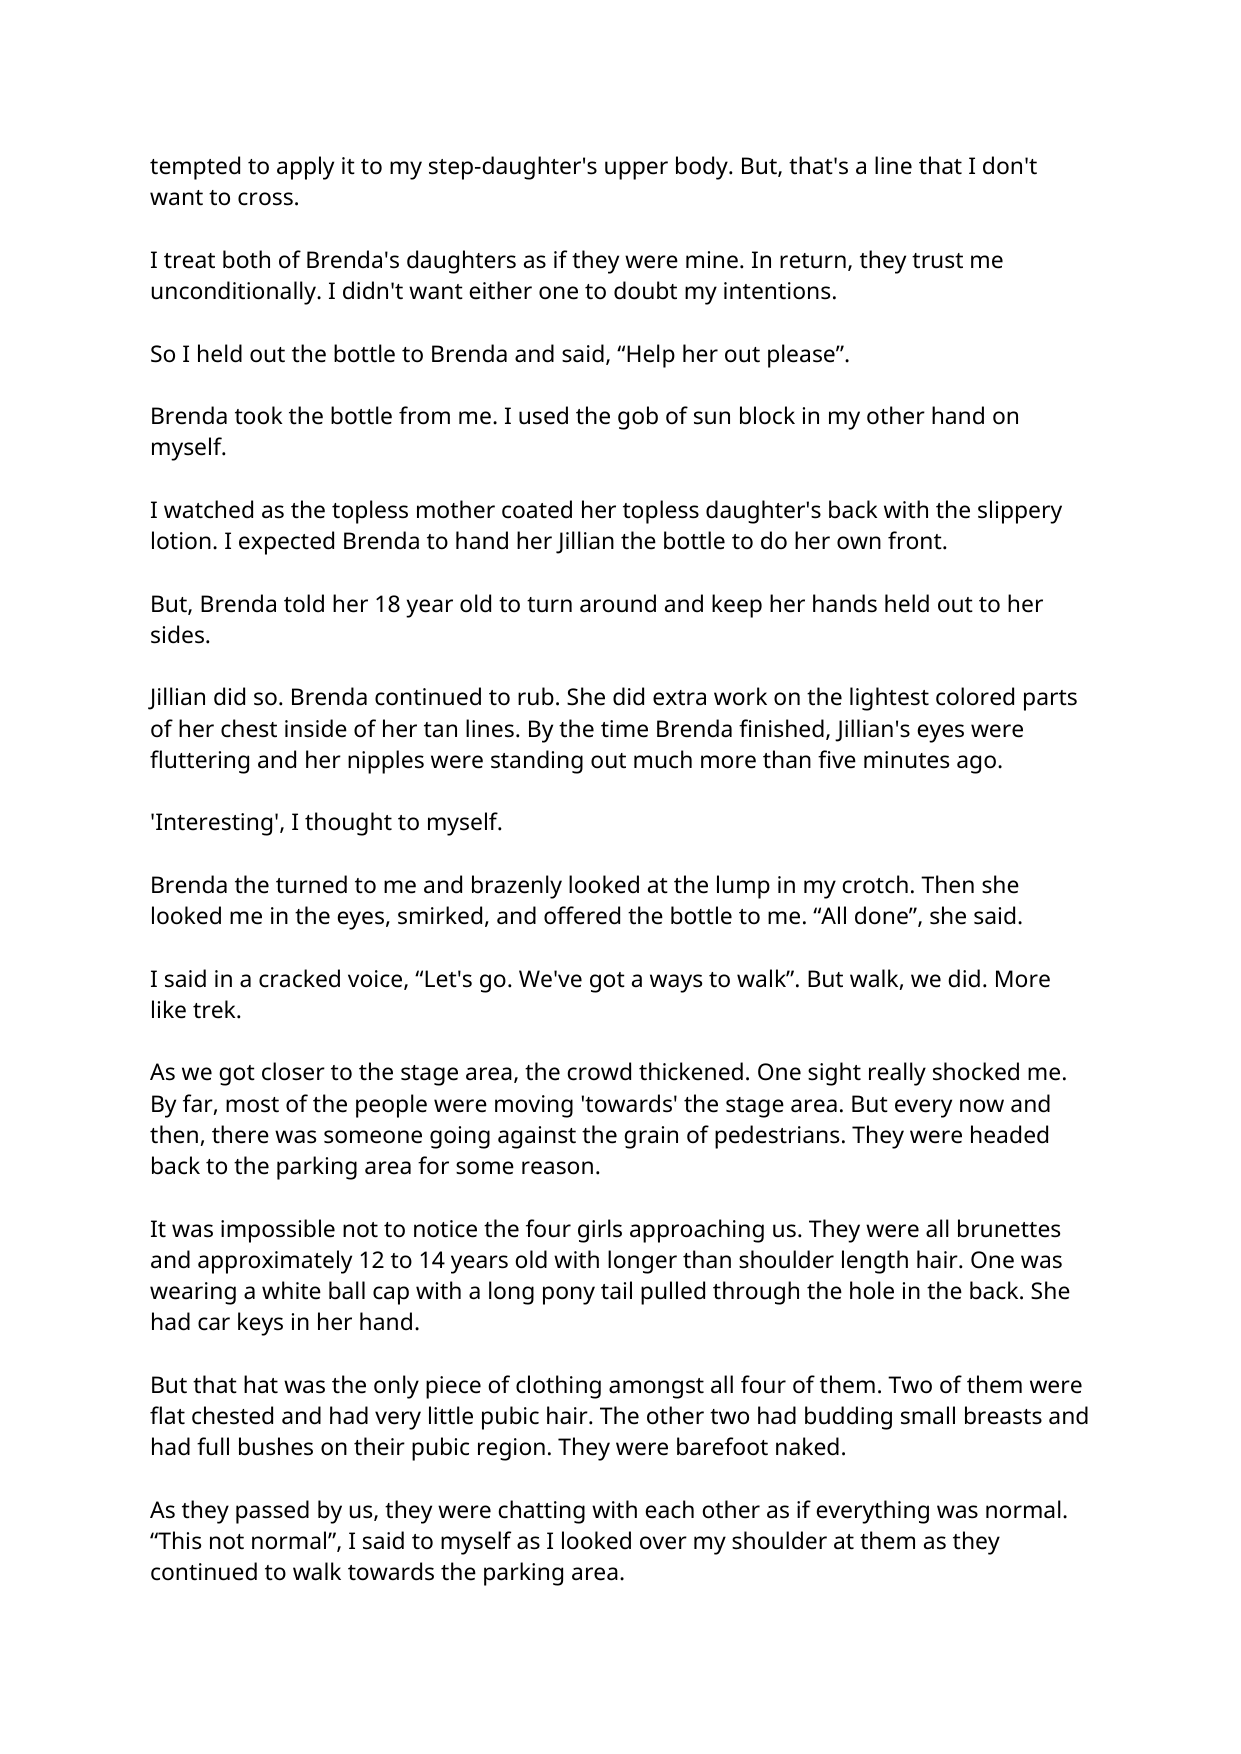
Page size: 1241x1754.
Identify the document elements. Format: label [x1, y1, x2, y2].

text [150, 150, 1090, 1587]
